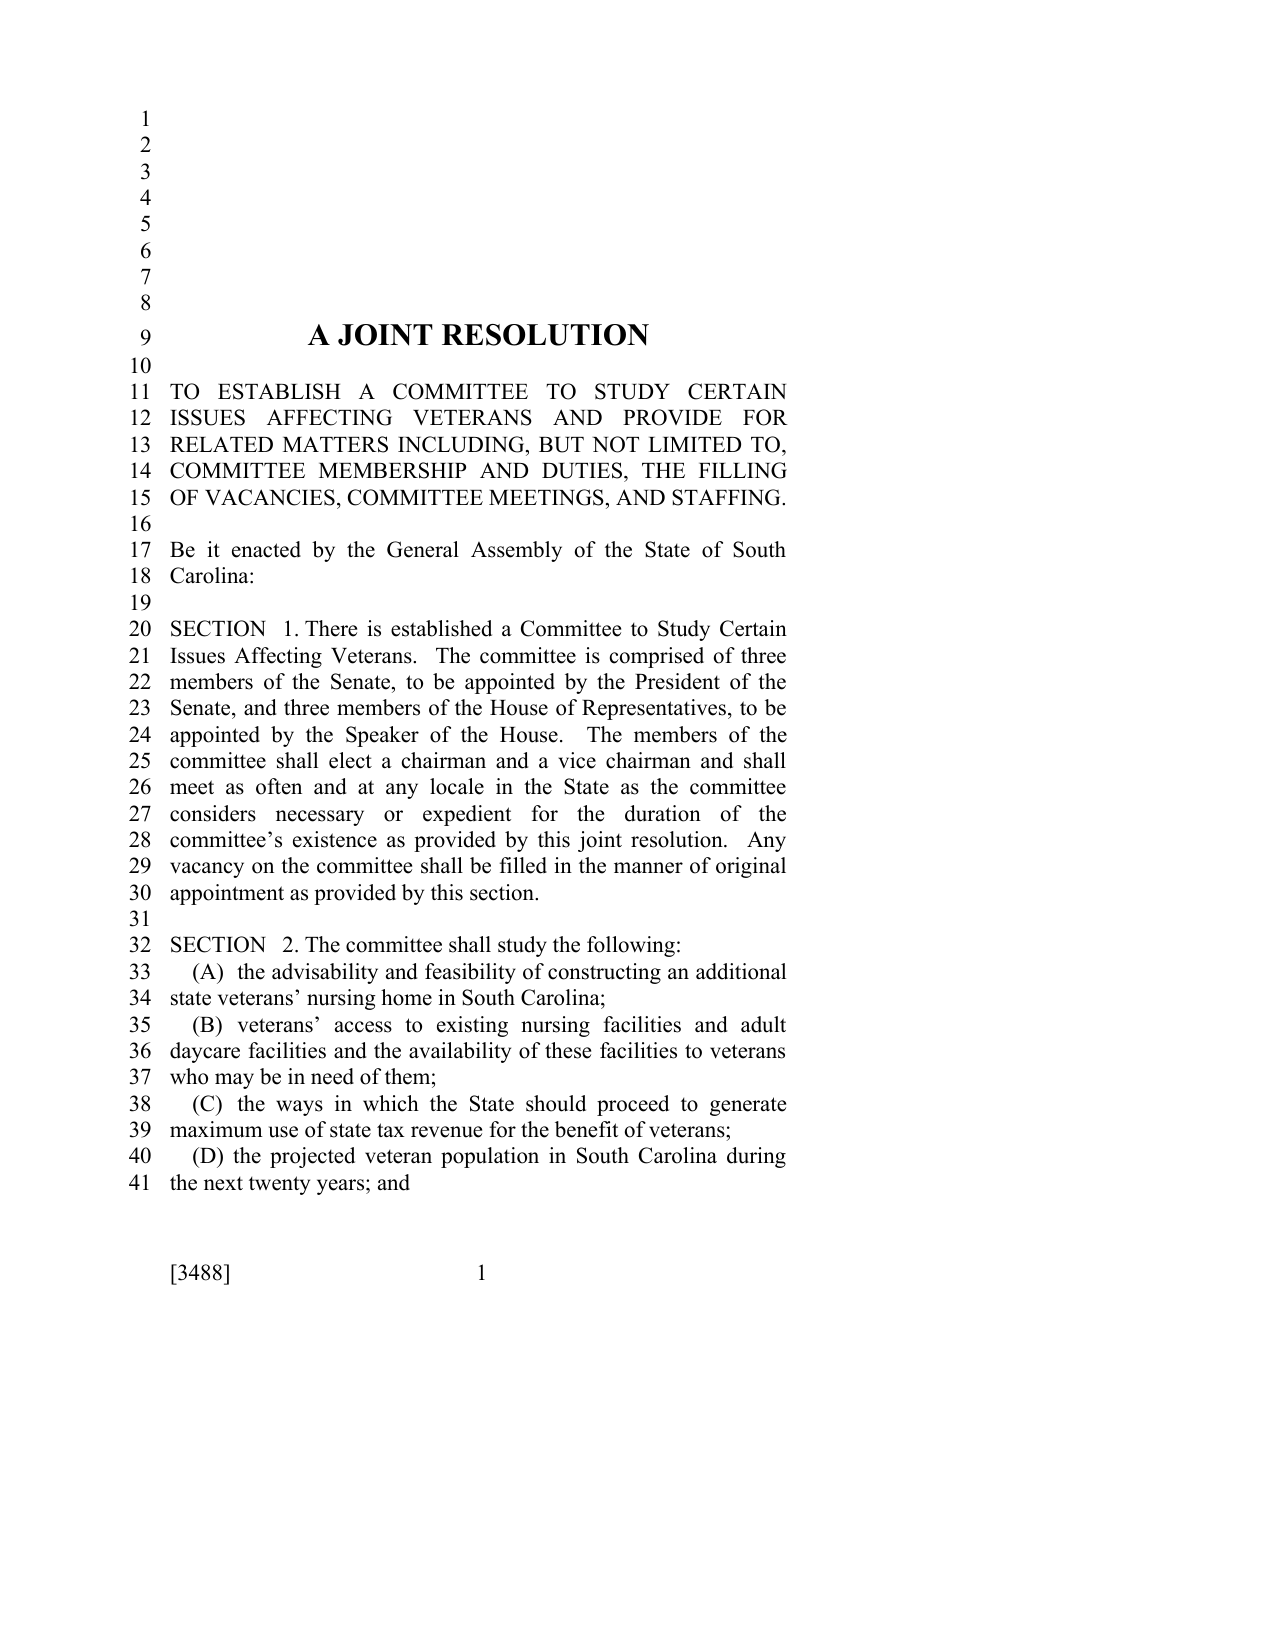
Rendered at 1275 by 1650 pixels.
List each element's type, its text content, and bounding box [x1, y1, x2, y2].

text (D) the projected veteran population in South Carolina during the next twenty years; and [169, 1142, 787, 1195]
text SECTION 1. There is established a Committee to Study Certain Issues Affecting Veterans. The committee is comprised of three members of the Senate, to be appointed by the President of the Senate, and three members of the House of Representatives, to be appointed by the Speaker of the House. The members of the committee shall elect a chairman and a vice chairman and shall meet as often and at any locale in the State as the committee considers necessary or expedient for the duration of the committee’s existence as provided by this joint resolution. Any vacancy on the committee shall be filled in the manner of original appointment as provided by this section. [169, 615, 787, 905]
text Be it enacted by the General Assembly of the State of South Carolina: [169, 536, 787, 589]
text (C) the ways in which the State should proceed to generate maximum use of state tax revenue for the benefit of veterans; [169, 1090, 787, 1142]
text (B) veterans’ access to existing nursing facilities and adult daycare facilities and the availability of these facilities to veterans who may be in need of them; [169, 1011, 787, 1090]
text A JOINT RESOLUTION [169, 316, 787, 352]
text (A) the advisability and feasibility of constructing an additional state veterans’ nursing home in South Carolina; [169, 958, 787, 1011]
text TO ESTABLISH A COMMITTEE TO STUDY CERTAIN ISSUES AFFECTING VETERANS AND PROVIDE FOR RELATED MATTERS INCLUDING, BUT NOT LIMITED TO, COMMITTEE MEMBERSHIP AND DUTIES, THE FILLING OF VACANCIES, COMMITTEE MEETINGS, AND STAFFING. [169, 378, 787, 510]
text SECTION 2. The committee shall study the following: [169, 932, 787, 958]
